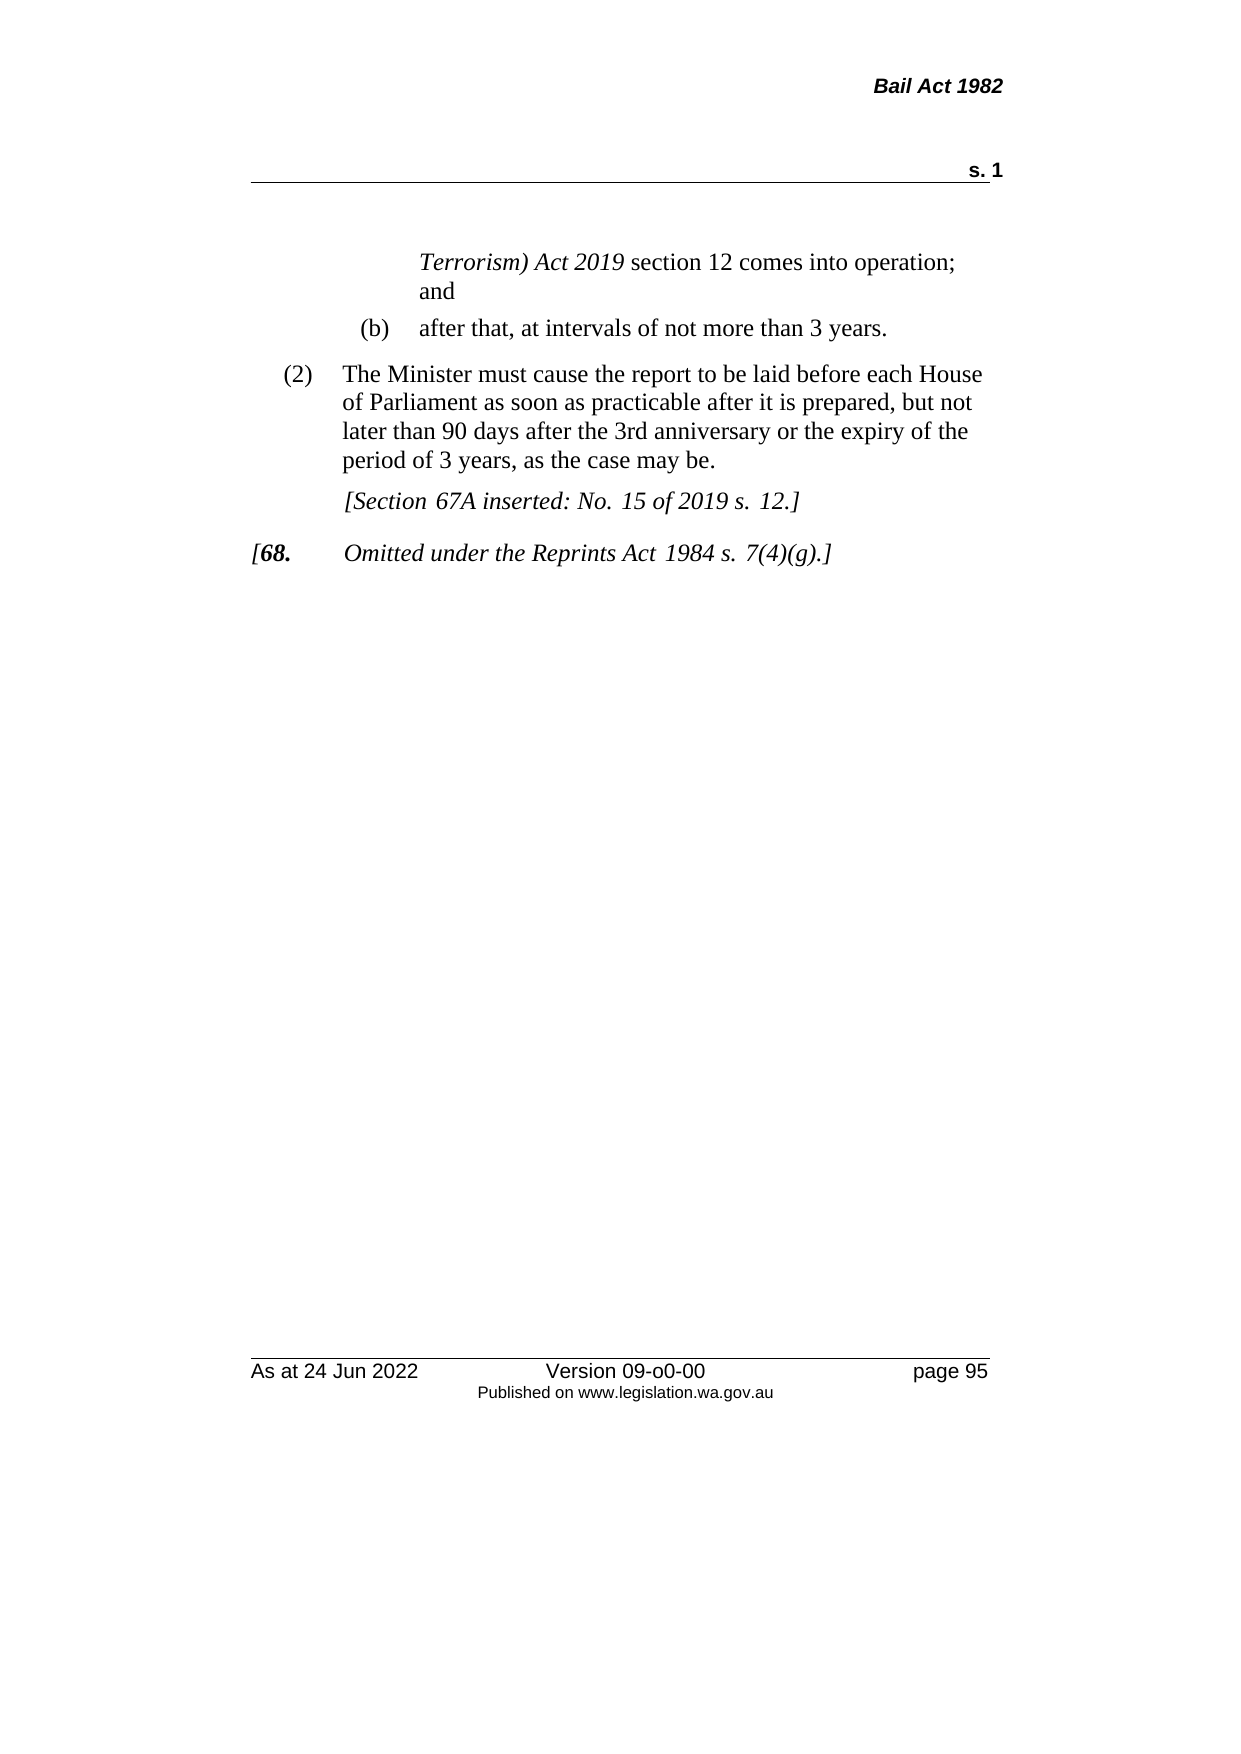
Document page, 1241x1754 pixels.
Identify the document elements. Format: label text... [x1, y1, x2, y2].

text [Section 67A inserted: No. 15 of 2019 s. 12.] [251, 486, 990, 515]
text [251, 247, 990, 305]
text (b) after that, at intervals of not more than 3 years. [251, 313, 990, 342]
text [68. Omitted under the Reprints Act 1984 s. 7(4)(g).] [251, 538, 990, 567]
text (2) The Minister must cause the report to be laid before each House of Parliament as soon as practicable after it is prepared, but not later than 90 days after the 3rd anniversary or the expiry of the period of 3 years, as the case may be. [251, 359, 990, 474]
